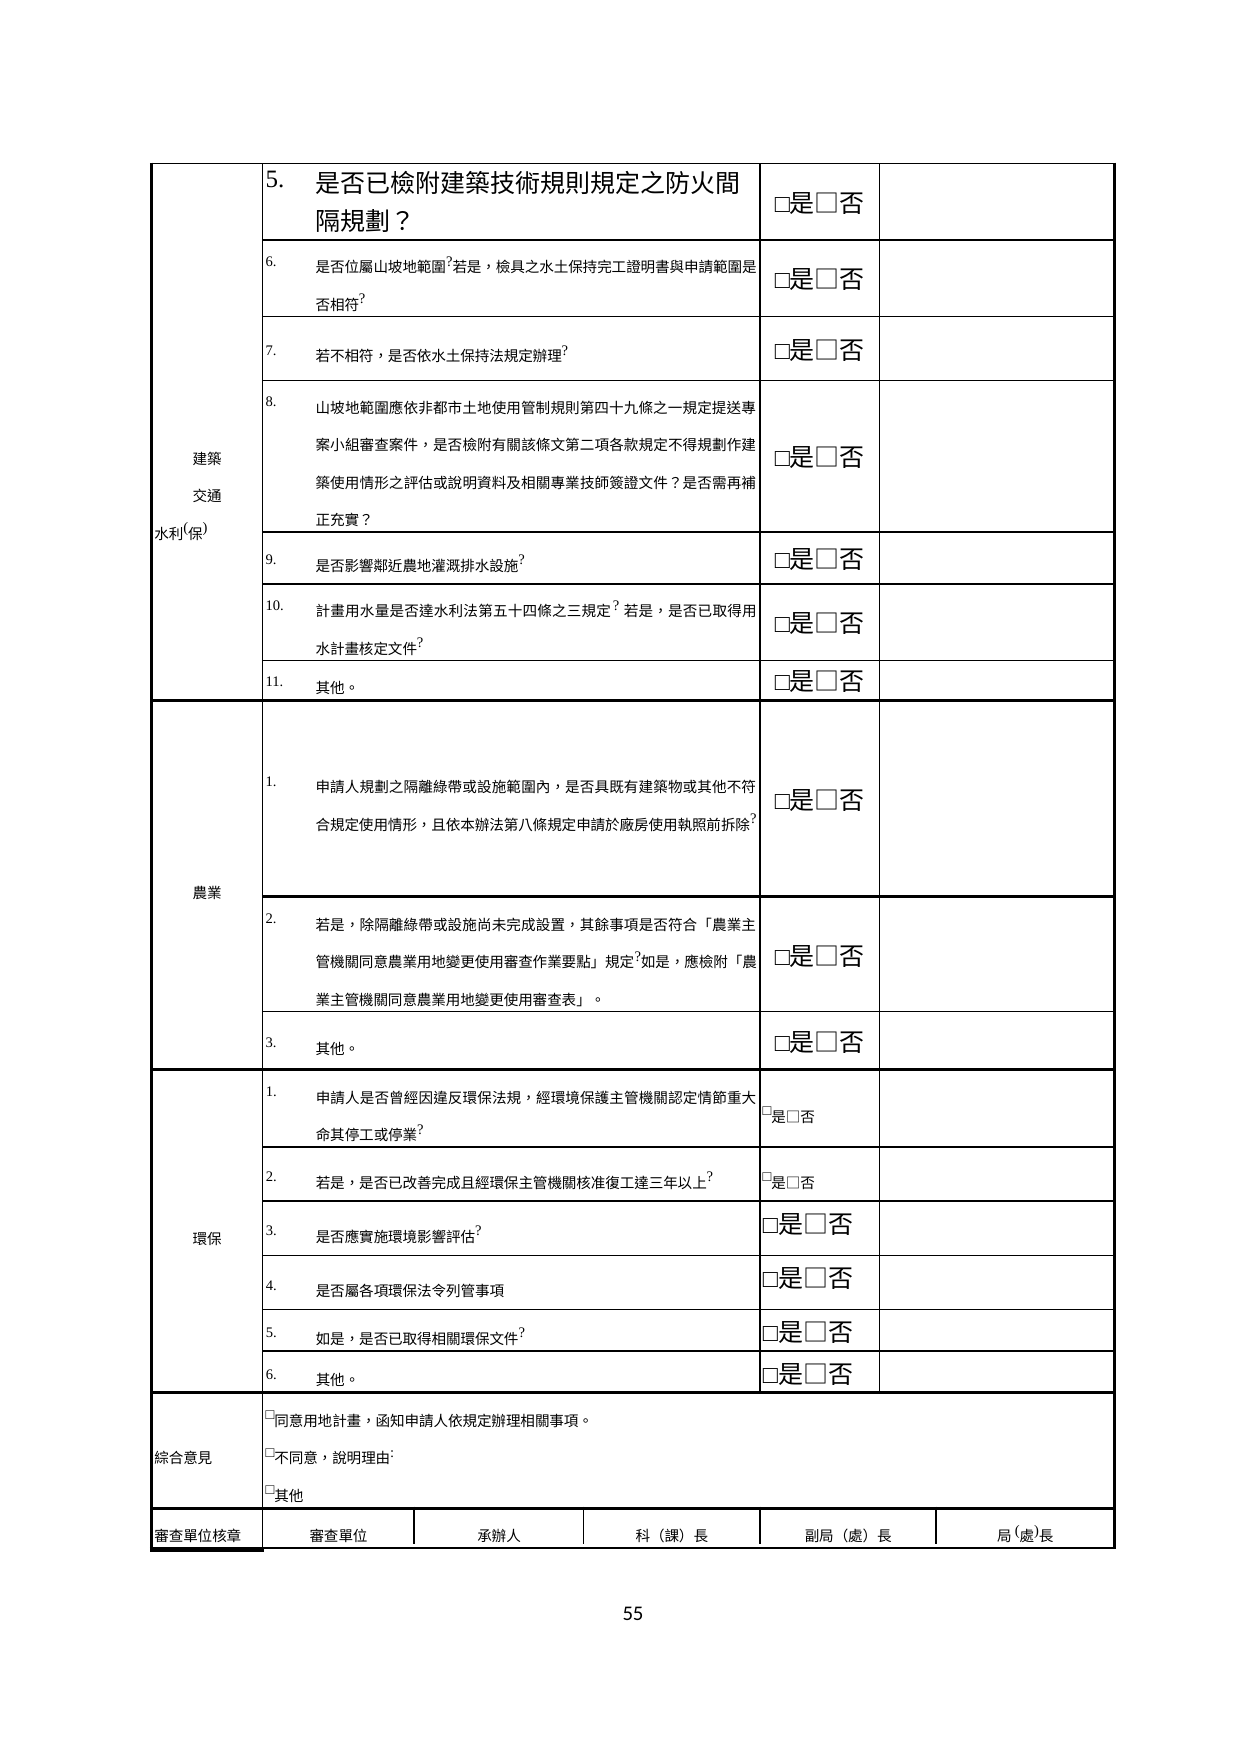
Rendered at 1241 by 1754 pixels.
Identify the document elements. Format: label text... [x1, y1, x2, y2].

table_cell □是□否 [761, 381, 879, 531]
table_cell [880, 661, 1113, 698]
table_cell □是□否 [761, 898, 879, 1011]
table_cell [880, 1148, 1113, 1200]
table_cell 審查單位核章 [153, 1510, 262, 1547]
table_cell [880, 585, 1113, 659]
table_cell 山坡地範圍應依非都市土地使用管制規則第四十九條之一規定提送專案小組審查案件，是否檢附有關該條文第二項各款規定不得規劃作建築使用情形之評估或說明資料及相關專業技師簽證文件？是否需再補正充實？ [263, 381, 759, 531]
table_cell □是□否 [761, 1148, 879, 1200]
table_cell □同意用地計畫，函知申請人依規定辦理相關事項。 □不同意，說明理由: □其他 [263, 1394, 1113, 1507]
table_cell [880, 317, 1113, 379]
table_cell □是□否 [761, 585, 879, 659]
table_cell □是□否 [761, 317, 879, 379]
table_cell 副局（處）長 [760, 1510, 936, 1547]
table_cell □是□否 [761, 533, 879, 583]
table_cell [880, 1310, 1113, 1350]
table_cell [880, 381, 1113, 531]
table_cell [880, 1202, 1113, 1254]
table_cell □是□否 [761, 1071, 879, 1146]
table_cell 綜合意見 [153, 1394, 262, 1507]
table_cell 其他。 [263, 1352, 759, 1391]
table_cell 承辦人 [414, 1510, 583, 1547]
table_cell 環保 [153, 1071, 262, 1391]
table_cell [880, 241, 1113, 316]
table_cell □是□否 [761, 241, 879, 316]
table_cell 局 (處)長 [936, 1510, 1113, 1547]
table_cell 是否影響鄰近農地灌溉排水設施? [263, 533, 759, 583]
table_cell 若是，除隔離綠帶或設施尚未完成設置，其餘事項是否符合「農業主管機關同意農業用地變更使用審查作業要點」規定?如是，應檢附「農業主管機關同意農業用地變更使用審查表」。 [263, 898, 759, 1011]
table_cell 申請人規劃之隔離綠帶或設施範圍內，是否具既有建築物或其他不符合規定使用情形，且依本辦法第八條規定申請於廠房使用執照前拆除? [263, 702, 759, 895]
table_cell [880, 533, 1113, 583]
table_cell 如是，是否已取得相關環保文件? [263, 1310, 759, 1350]
table_cell 科（課）長 [584, 1510, 760, 1547]
table_cell 其他。 [263, 1012, 759, 1068]
table_cell □是□否 [761, 164, 879, 239]
table_cell □是□否 [761, 1310, 879, 1350]
table_cell □是□否 [761, 1256, 879, 1309]
table_cell [880, 1352, 1113, 1391]
table_cell [880, 898, 1113, 1011]
table_cell 是否應實施環境影響評估? [263, 1202, 759, 1254]
table_cell [880, 702, 1113, 895]
table_cell 農業 [153, 702, 262, 1068]
table_cell 其他。 [263, 661, 759, 698]
table_cell 若不相符，是否依水土保持法規定辦理? [263, 317, 759, 379]
table_cell [880, 164, 1113, 239]
table_cell □是□否 [761, 1202, 879, 1254]
table_cell 審查單位 [263, 1510, 414, 1547]
table_cell [880, 1071, 1113, 1146]
table_cell □是□否 [761, 1352, 879, 1391]
table_cell 計畫用水量是否達水利法第五十四條之三規定? 若是，是否已取得用水計畫核定文件? [263, 585, 759, 659]
table_cell □是□否 [761, 1012, 879, 1068]
table_cell [880, 1256, 1113, 1309]
table_cell □是□否 [761, 702, 879, 895]
table_cell □是□否 [761, 661, 879, 698]
table_cell 是否屬各項環保法令列管事項 [263, 1256, 759, 1309]
table_cell [880, 1012, 1113, 1068]
table_cell 申請人是否曾經因違反環保法規，經環境保護主管機關認定情節重大命其停工或停業? [263, 1071, 759, 1146]
table_cell 是否位屬山坡地範圍?若是，檢具之水土保持完工證明書與申請範圍是否相符? [263, 241, 759, 316]
table_cell 是否已檢附建築技術規則規定之防火間隔規劃？ [263, 164, 759, 239]
table_cell 若是，是否已改善完成且經環保主管機關核准復工達三年以上? [263, 1148, 759, 1200]
